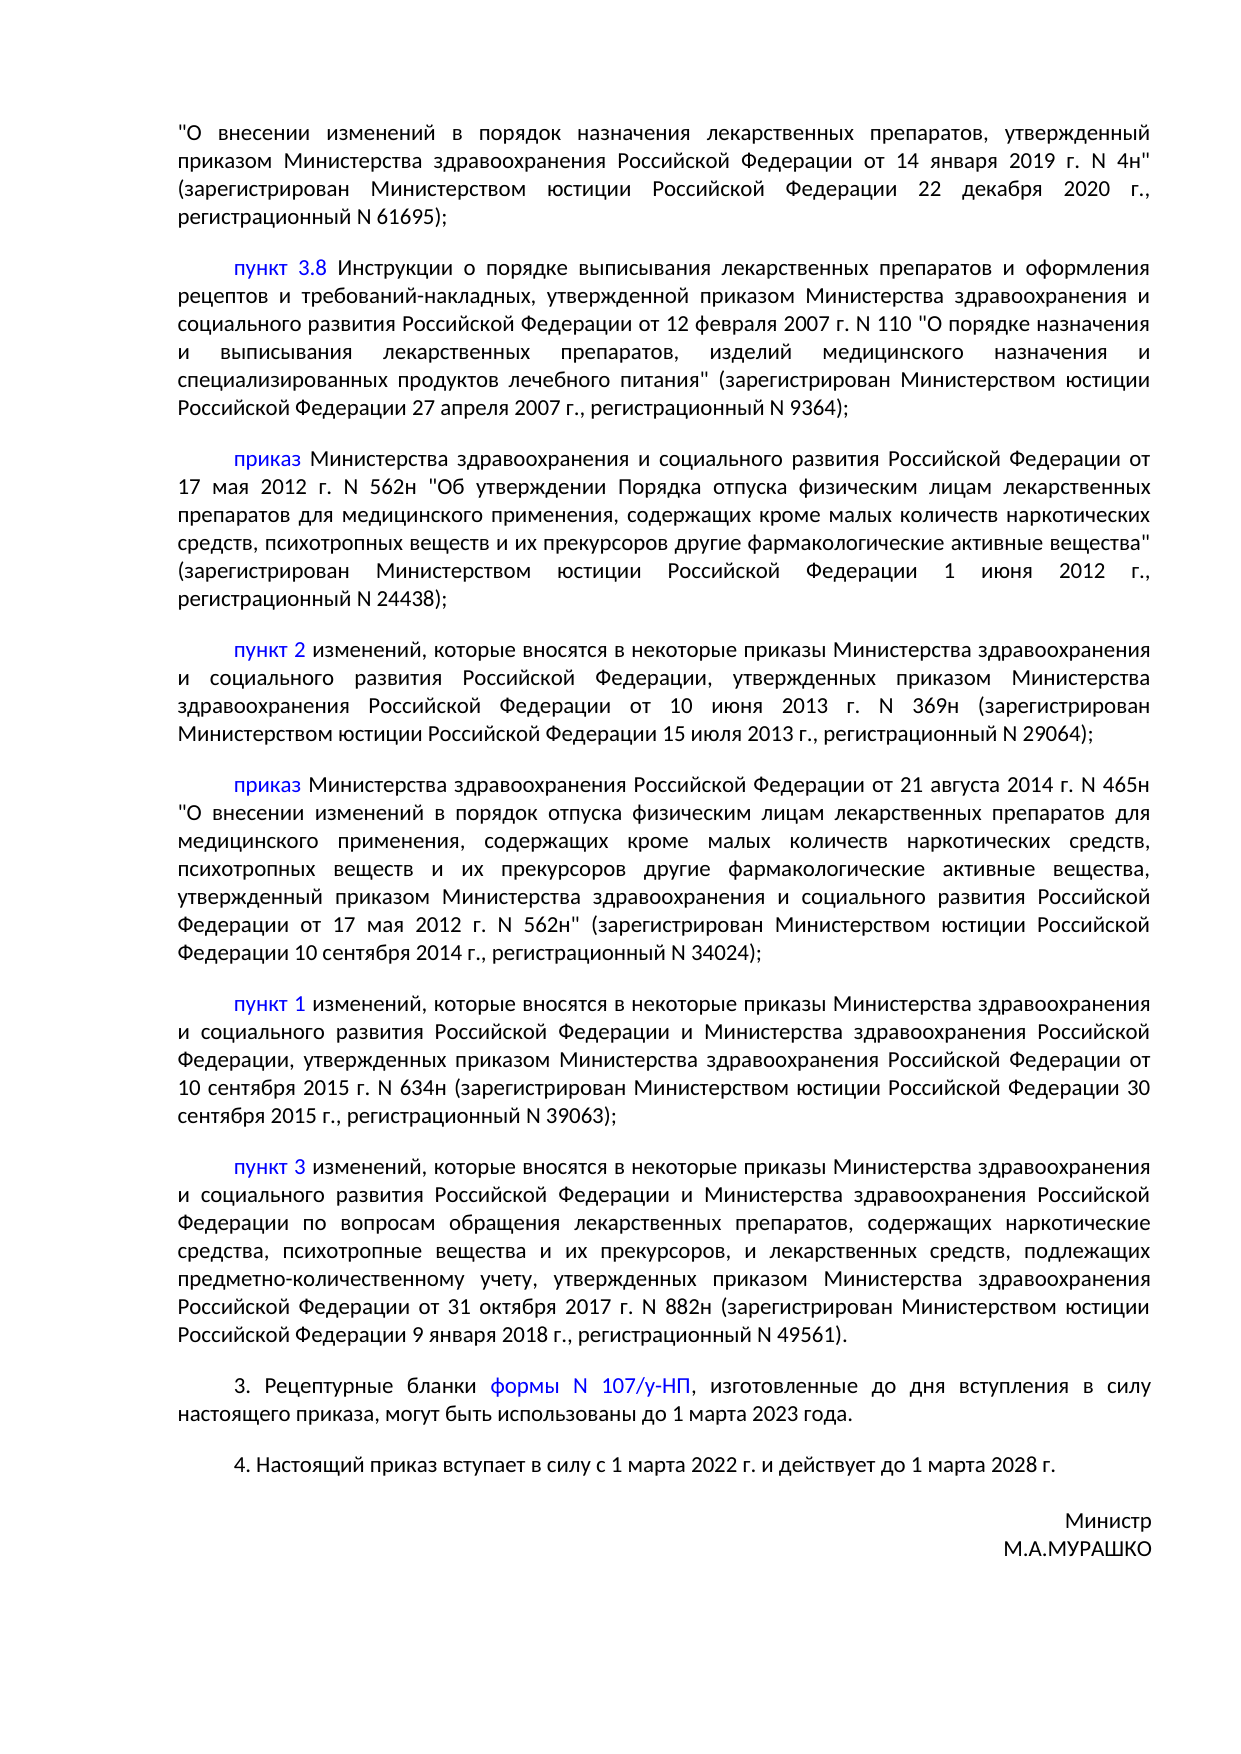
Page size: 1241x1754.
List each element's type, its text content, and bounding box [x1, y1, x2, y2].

text пункт 2 изменений, которые вносятся в некоторые приказы Министерства здравоохранения и социального развития Российской Федерации, утвержденных приказом Министерства здравоохранения Российской Федерации от 10 июня 2013 г. N 369н (зарегистрирован Министерством юстиции Российской Федерации 15 июля 2013 г., регистрационный N 29064); [177, 635, 1152, 747]
text пункт 3 изменений, которые вносятся в некоторые приказы Министерства здравоохранения и социального развития Российской Федерации и Министерства здравоохранения Российской Федерации по вопросам обращения лекарственных препаратов, содержащих наркотические средства, психотропные вещества и их прекурсоров, и лекарственных средств, подлежащих предметно-количественному учету, утвержденных приказом Министерства здравоохранения Российской Федерации от 31 октября 2017 г. N 882н (зарегистрирован Министерством юстиции Российской Федерации 9 января 2018 г., регистрационный N 49561). [177, 1152, 1152, 1348]
text приказ Министерства здравоохранения Российской Федерации от 21 августа 2014 г. N 465н "О внесении изменений в порядок отпуска физическим лицам лекарственных препаратов для медицинского применения, содержащих кроме малых количеств наркотических средств, психотропных веществ и их прекурсоров другие фармакологические активные вещества, утвержденный приказом Министерства здравоохранения и социального развития Российской Федерации от 17 мая 2012 г. N 562н" (зарегистрирован Министерством юстиции Российской Федерации 10 сентября 2014 г., регистрационный N 34024); [177, 770, 1152, 966]
text М.А.МУРАШКО [177, 1534, 1152, 1562]
text пункт 3.8 Инструкции о порядке выписывания лекарственных препаратов и оформления рецептов и требований-накладных, утвержденной приказом Министерства здравоохранения и социального развития Российской Федерации от 12 февраля 2007 г. N 110 "О порядке назначения и выписывания лекарственных препаратов, изделий медицинского назначения и специализированных продуктов лечебного питания" (зарегистрирован Министерством юстиции Российской Федерации 27 апреля 2007 г., регистрационный N 9364); [177, 253, 1152, 421]
text пункт 1 изменений, которые вносятся в некоторые приказы Министерства здравоохранения и социального развития Российской Федерации и Министерства здравоохранения Российской Федерации, утвержденных приказом Министерства здравоохранения Российской Федерации от 10 сентября 2015 г. N 634н (зарегистрирован Министерством юстиции Российской Федерации 30 сентября 2015 г., регистрационный N 39063); [177, 989, 1152, 1129]
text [177, 118, 1152, 230]
text приказ Министерства здравоохранения и социального развития Российской Федерации от 17 мая 2012 г. N 562н "Об утверждении Порядка отпуска физическим лицам лекарственных препаратов для медицинского применения, содержащих кроме малых количеств наркотических средств, психотропных веществ и их прекурсоров другие фармакологические активные вещества" (зарегистрирован Министерством юстиции Российской Федерации 1 июня 2012 г., регистрационный N 24438); [177, 444, 1152, 612]
text Министр [177, 1506, 1152, 1534]
text 3. Рецептурные бланки формы N 107/у-НП, изготовленные до дня вступления в силу настоящего приказа, могут быть использованы до 1 марта 2023 года. [177, 1371, 1152, 1427]
text 4. Настоящий приказ вступает в силу с 1 марта 2022 г. и действует до 1 марта 2028 г. [177, 1450, 1152, 1478]
